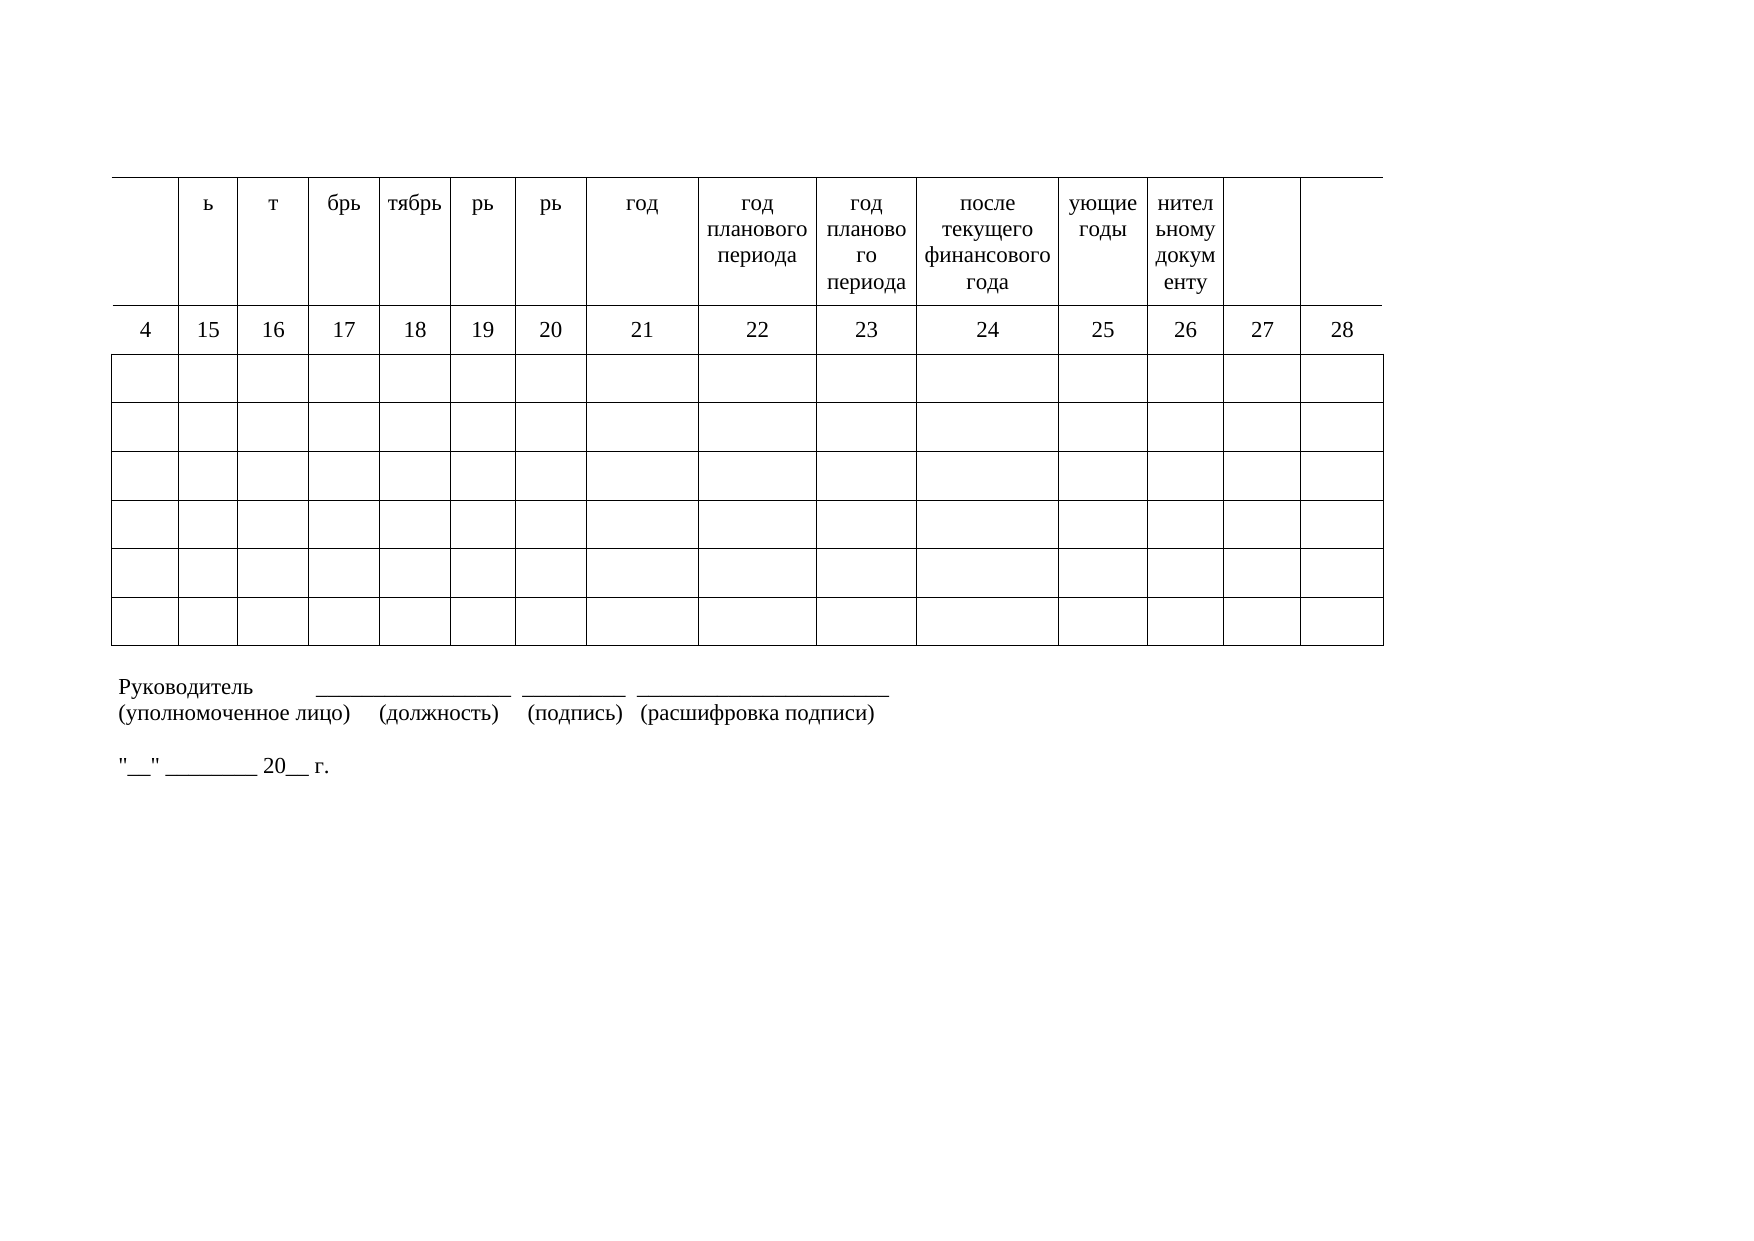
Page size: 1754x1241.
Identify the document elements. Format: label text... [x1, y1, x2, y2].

table_cell 17 [309, 306, 379, 353]
table_cell [1301, 598, 1383, 645]
table_cell [451, 598, 515, 645]
table_cell 21 [587, 306, 698, 353]
text Руководитель _________________ _________ ______________________ [118, 673, 1636, 699]
table_cell [1224, 452, 1300, 499]
table_cell [179, 403, 237, 451]
table_cell [309, 549, 379, 597]
table_cell [1148, 355, 1223, 402]
table_cell [179, 549, 237, 597]
table_cell [380, 452, 450, 499]
table_cell [587, 403, 698, 451]
table_cell [699, 501, 816, 548]
table_cell [1301, 452, 1383, 499]
table_cell [699, 403, 816, 451]
table_cell [309, 403, 379, 451]
table_cell [817, 452, 916, 499]
table_cell 19 [451, 306, 515, 353]
table_cell [516, 598, 586, 645]
table_cell [309, 355, 379, 402]
table_cell [587, 598, 698, 645]
table_cell октябрь [380, 178, 450, 305]
text "__" ________ 20__ г. [118, 752, 1636, 778]
table_cell [238, 501, 308, 548]
table_cell сентябрь [309, 178, 379, 305]
table_cell 23 [817, 306, 916, 353]
table_cell [112, 501, 178, 548]
table_cell [587, 355, 698, 402]
table_cell [1301, 403, 1383, 451]
table_cell [238, 452, 308, 499]
table_cell [380, 598, 450, 645]
table_cell [451, 549, 515, 597]
table_cell [451, 501, 515, 548]
table_cell [238, 549, 308, 597]
table_cell [179, 501, 237, 548]
table_cell 15 [179, 306, 237, 353]
table_cell [587, 549, 698, 597]
table_cell [516, 403, 586, 451]
table_cell [1224, 355, 1300, 402]
table_cell [699, 549, 816, 597]
table_cell 22 [699, 306, 816, 353]
table_cell [179, 598, 237, 645]
table_cell [380, 355, 450, 402]
table_cell [238, 403, 308, 451]
table_cell [1224, 549, 1300, 597]
table_cell 27 [1224, 306, 1300, 353]
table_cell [917, 178, 1058, 305]
table_cell [516, 501, 586, 548]
table_cell [1059, 403, 1147, 451]
table_cell ноябрь [451, 178, 515, 305]
table_cell [917, 501, 1058, 548]
table_cell [917, 452, 1058, 499]
table_cell [817, 403, 916, 451]
table_cell [1059, 355, 1147, 402]
table_cell [1148, 598, 1223, 645]
table_cell [1301, 549, 1383, 597]
table_cell [587, 501, 698, 548]
table_cell [380, 403, 450, 451]
table_cell [1148, 403, 1223, 451]
table_cell [1148, 549, 1223, 597]
table_cell [1224, 403, 1300, 451]
table_cell июль [179, 178, 237, 305]
table_cell 16 [238, 306, 308, 353]
table_cell [817, 598, 916, 645]
table_cell 24 [917, 306, 1058, 353]
table_cell [1059, 549, 1147, 597]
table_cell [917, 549, 1058, 597]
table_cell [380, 501, 450, 548]
table_cell [380, 549, 450, 597]
table_cell [817, 549, 916, 597]
table_cell [699, 355, 816, 402]
table_cell [587, 452, 698, 499]
table_cell [1059, 501, 1147, 548]
table_cell [112, 403, 178, 451]
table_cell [699, 178, 816, 305]
table_cell 4 [112, 306, 178, 353]
table_cell [1148, 452, 1223, 499]
table_cell последующие годы [1059, 178, 1147, 305]
table_cell итого на год [587, 178, 698, 305]
table_cell 25 [1059, 306, 1147, 353]
table_cell [516, 355, 586, 402]
table_cell [112, 549, 178, 597]
table_cell [1059, 598, 1147, 645]
table_cell [817, 355, 916, 402]
table_cell [917, 598, 1058, 645]
table_cell [516, 452, 586, 499]
table_cell декабрь [516, 178, 586, 305]
table_cell [1059, 452, 1147, 499]
text (уполномоченное лицо) (должность) (подпись) (расшифровка подписи) [118, 699, 1636, 726]
table_cell [309, 598, 379, 645]
table_cell [1224, 501, 1300, 548]
table_cell 18 [380, 306, 450, 353]
table_cell [699, 598, 816, 645]
table_cell август [238, 178, 308, 305]
table_cell [1224, 598, 1300, 645]
table_cell [1148, 501, 1223, 548]
table_cell 20 [516, 306, 586, 353]
table_cell [238, 355, 308, 402]
table_cell [112, 598, 178, 645]
table_cell [1301, 355, 1383, 402]
table_cell [238, 598, 308, 645]
table_cell 26 [1148, 306, 1223, 353]
table_cell [451, 452, 515, 499]
table_cell [179, 355, 237, 402]
table_cell [516, 549, 586, 597]
table_cell 28 [1301, 305, 1383, 353]
table_cell [451, 403, 515, 451]
table_cell [112, 355, 178, 402]
table_cell [917, 355, 1058, 402]
table_cell [309, 501, 379, 548]
table_cell [917, 403, 1058, 451]
table_cell [451, 355, 515, 402]
table_cell [112, 452, 178, 499]
table_cell [309, 452, 379, 499]
table_cell [179, 452, 237, 499]
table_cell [817, 178, 916, 305]
table_cell [817, 501, 916, 548]
table_cell [699, 452, 816, 499]
table_cell [1301, 501, 1383, 548]
